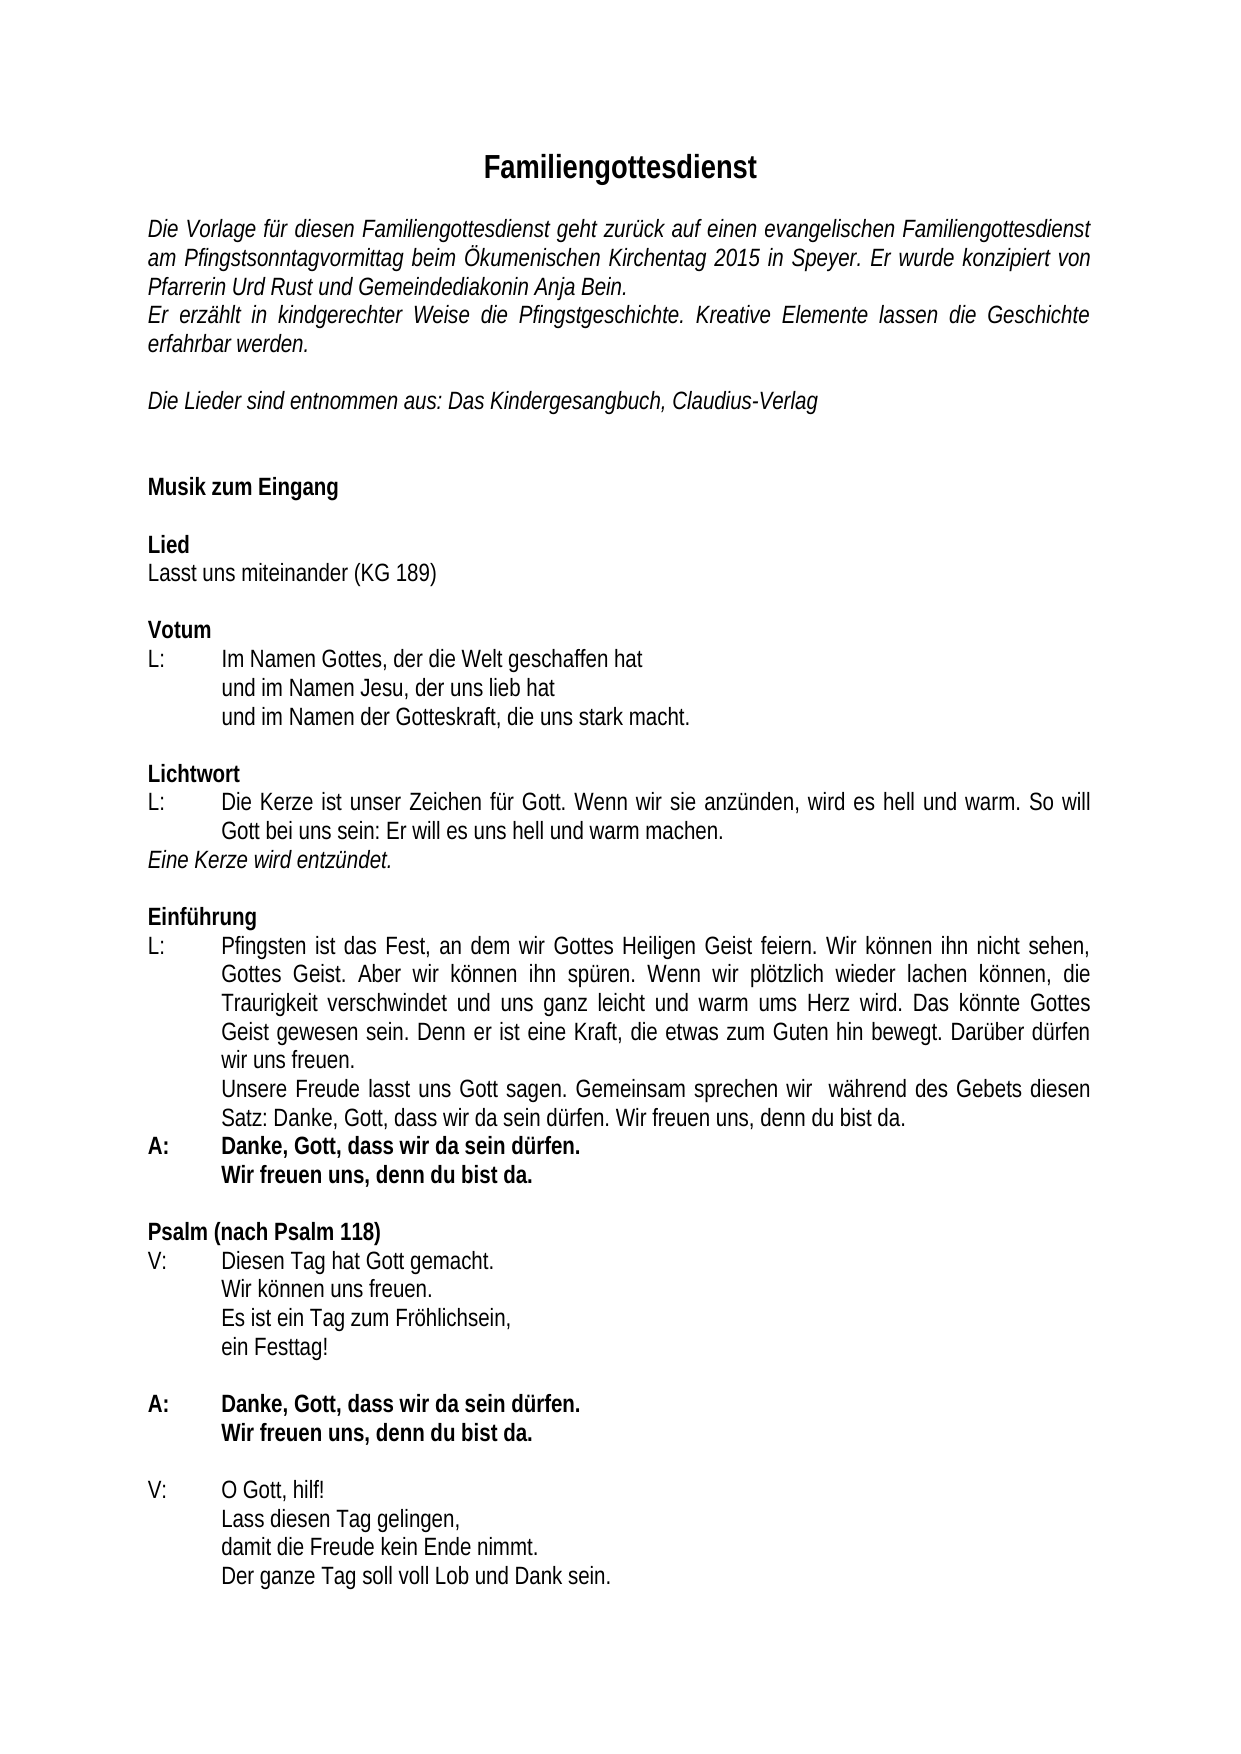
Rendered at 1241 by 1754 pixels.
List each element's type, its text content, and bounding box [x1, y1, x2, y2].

text Einführung [148, 902, 1093, 931]
text Wir freuen uns, denn du bist da. [221, 1418, 1093, 1446]
text Unsere Freude lasst uns Gott sagen. Gemeinsam sprechen wir während des Gebets diesen Satz: Danke, Gott, dass wir da sein dürfen. Wir freuen uns, denn du bist da. [221, 1074, 1093, 1131]
text Die Vorlage für diesen Familiengottesdienst geht zurück auf einen evangelischen Familiengottesdienst am Pfingstsonntagvormittag beim Ökumenischen Kirchentag 2015 in Speyer. Er wurde konzipiert von Pfarrerin Urd Rust und Gemeindediakonin Anja Bein. [148, 214, 1093, 300]
text L: Pfingsten ist das Fest, an dem wir Gottes Heiligen Geist feiern. Wir können ihn nicht sehen, Gottes Geist. Aber wir können ihn spüren. Wenn wir plötzlich wieder lachen können, die Traurigkeit verschwindet und uns ganz leicht und warm ums Herz wird. Das könnte Gottes Geist gewesen sein. Denn er ist eine Kraft, die etwas zum Guten hin bewegt. Darüber dürfen wir uns freuen. [148, 931, 1093, 1074]
text V: Diesen Tag hat Gott gemacht. [148, 1246, 1093, 1274]
text Wir freuen uns, denn du bist da. [221, 1160, 1093, 1188]
text Der ganze Tag soll voll Lob und Dank sein. [221, 1561, 1093, 1589]
text Musik zum Eingang [148, 472, 1093, 501]
text Die Lieder sind entnommen aus: Das Kindergesangbuch, Claudius-Verlag [148, 386, 1093, 415]
text und im Namen der Gotteskraft, die uns stark macht. [221, 701, 1093, 730]
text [148, 1389, 1093, 1418]
text L: Die Kerze ist unser Zeichen für Gott. Wenn wir sie anzünden, wird es hell und warm. So will Gott bei uns sein: Er will es uns hell und warm machen. [148, 787, 1093, 845]
text Familiengottesdienst [148, 148, 1093, 186]
text Lichtwort [148, 759, 1093, 787]
text und im Namen Jesu, der uns lieb hat [221, 673, 1093, 701]
text damit die Freude kein Ende nimmt. [221, 1532, 1093, 1561]
text Es ist ein Tag zum Fröhlichsein, [221, 1303, 1093, 1332]
text ein Festtag! [221, 1332, 1093, 1360]
text V: O Gott, hilf! [148, 1475, 1093, 1503]
text Votum [148, 616, 1093, 644]
text Lied [148, 529, 1093, 558]
text Er erzählt in kindgerechter Weise die Pfingstgeschichte. Kreative Elemente lassen die Geschichte erfahrbar werden. [148, 300, 1093, 358]
text Wir können uns freuen. [221, 1274, 1093, 1303]
text Lasst uns miteinander (KG 189) [148, 558, 1093, 587]
text L: Im Namen Gottes, der die Welt geschaffen hat [148, 644, 1093, 673]
text Lass diesen Tag gelingen, [221, 1503, 1093, 1532]
text Psalm (nach Psalm 118) [148, 1217, 1093, 1246]
text A: Danke, Gott, dass wir da sein dürfen. [148, 1131, 1093, 1160]
text Eine Kerze wird entzündet. [148, 845, 1093, 873]
